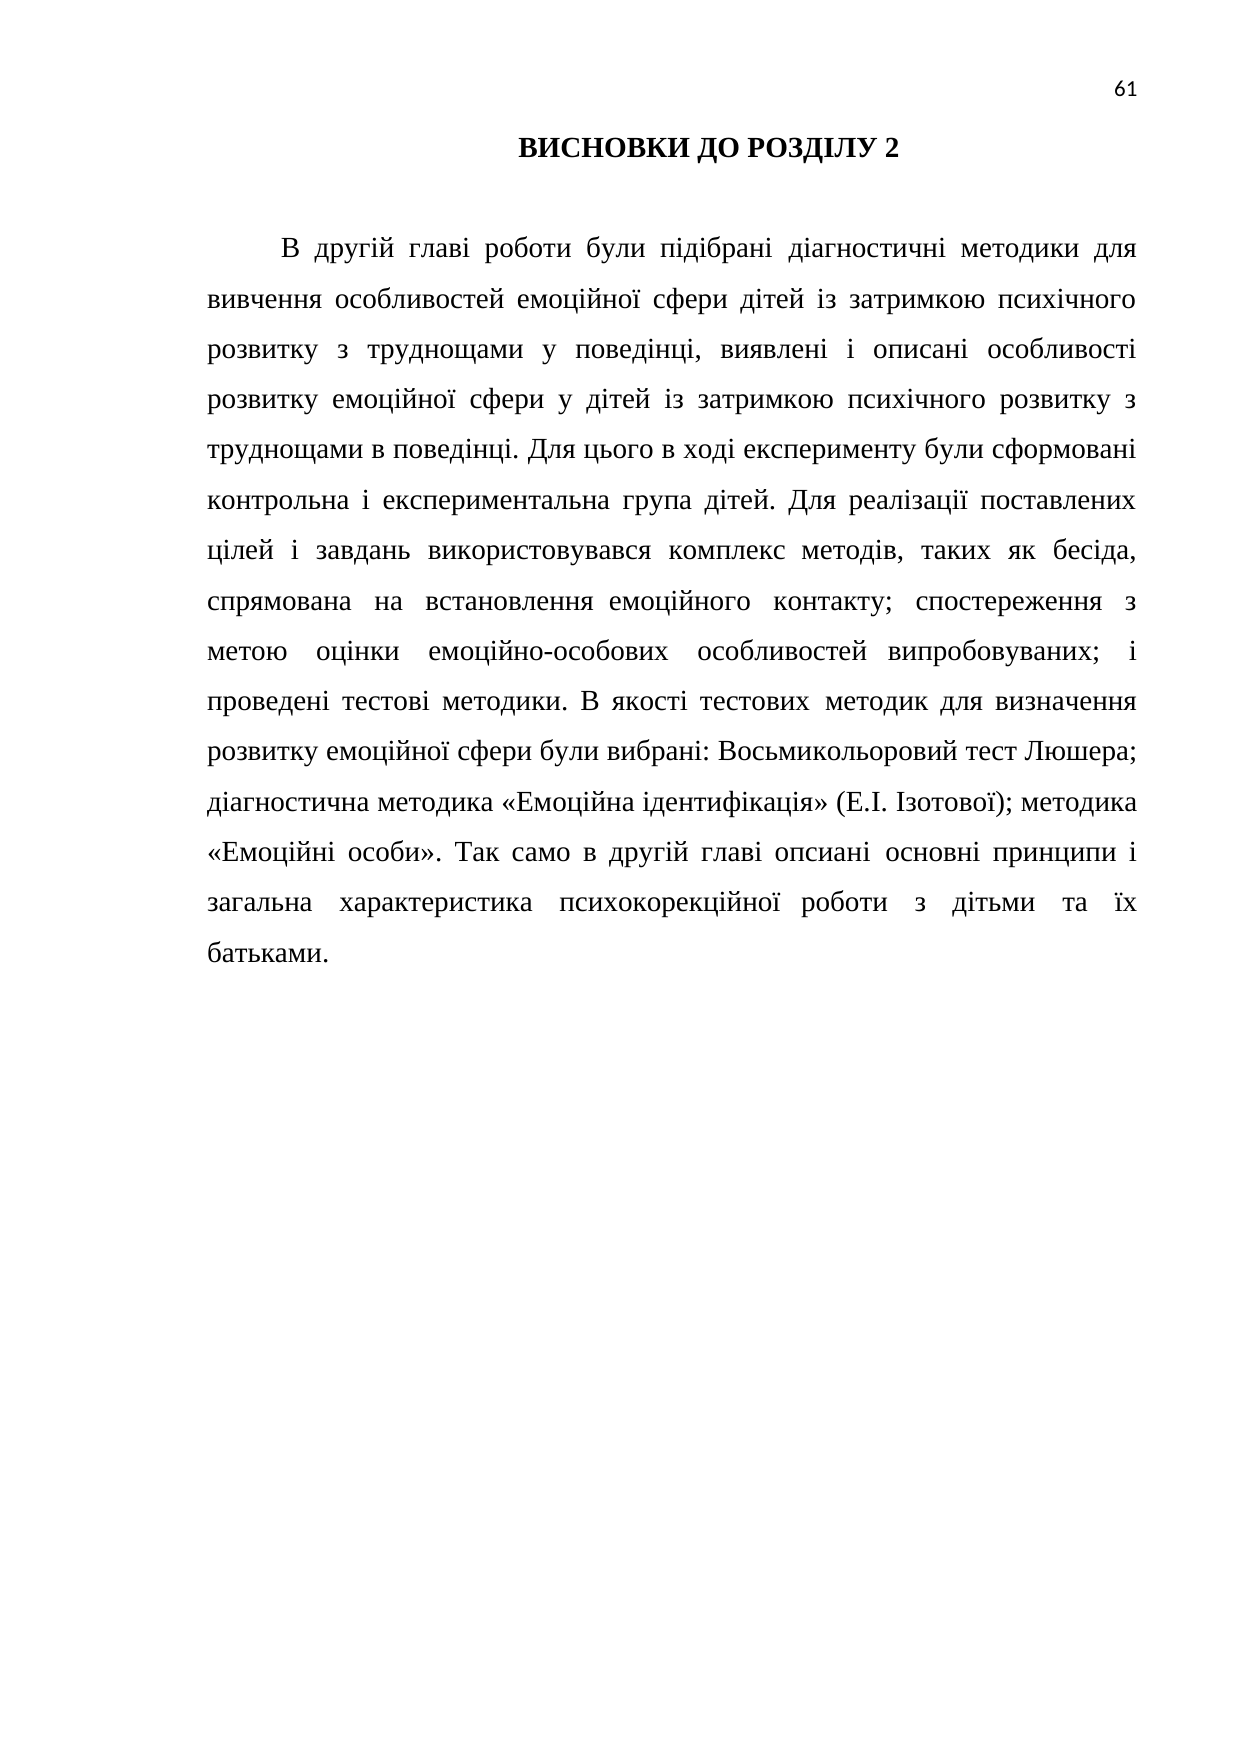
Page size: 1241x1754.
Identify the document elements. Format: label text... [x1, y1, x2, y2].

text ВИСНОВКИ ДО РОЗДІЛУ 2 [207, 130, 1137, 163]
text В другій главі роботи були підібранірдіагностичні методики для вивчення особливостей емоційної сфери дітей із затримкою психічного розвитку з труднощами у поведінці, виявлені і описані особливості розвитку емоційної сфери у дітей із затримкою психічного розвитку з труднощами в поведінці. Для цього в ході експерименту були сформовані контрольна і експериментальна група дітей. Для реалізації поставлених цілей і завдань використовувався комплексрметодів, таких як бесіда, спрямована на встановленняремоційного контакту; спостереження з метою оцінки емоційно-особових особливостейжвипробовуваних; і проведені тестові методики. В якості тестовихрметодик для визначення розвитку емоційної сфери були вибрані: Восьмикольоровий тест Люшера; діагностична методика «Емоційна ідентифікація» (Е.І. Ізотової); методика «Емоційні особи». Так само в другій главі опсианіросновні принципи і загальна характеристика психокорекційноїжроботи з дітьми та їх батьками. [207, 230, 1137, 968]
